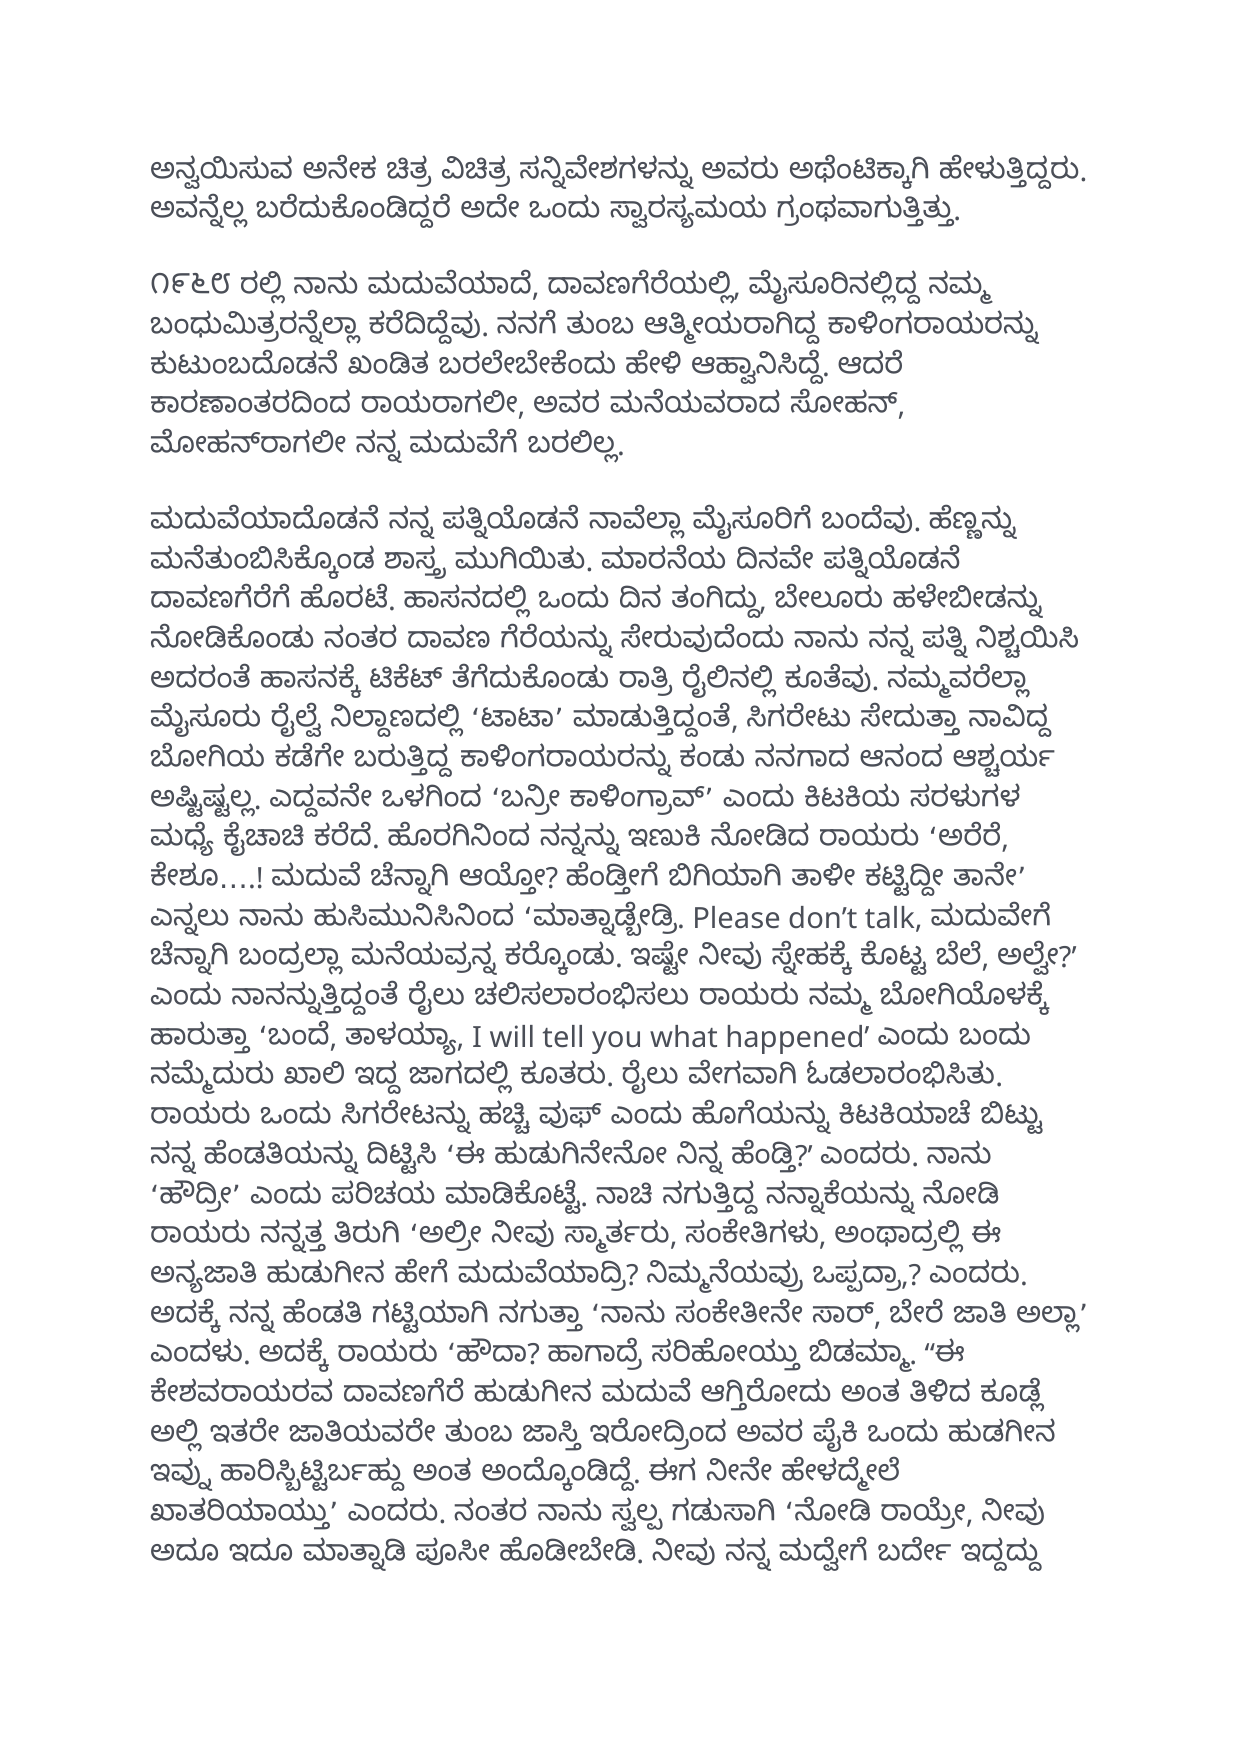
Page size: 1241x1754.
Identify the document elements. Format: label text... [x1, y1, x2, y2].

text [150, 150, 1090, 229]
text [150, 500, 1090, 1572]
text ೧೯೬೮ ರಲ್ಲಿ ನಾನು ಮದುವೆಯಾದೆ, ದಾವಣಗೆರೆಯಲ್ಲಿ, ಮೈಸೂರಿನಲ್ಲಿದ್ದ ನಮ್ಮ ಬಂಧುಮಿತ್ರರನ್ನೆಲ್ಲಾ ಕರೆದಿದ್ದೆವು. ನನಗೆ ತುಂಬ ಆತ್ಮೀಯರಾಗಿದ್ದ ಕಾಳಿಂಗರಾಯರನ್ನು ಕುಟುಂಬದೊಡನೆ ಖಂಡಿತ ಬರಲೇಬೇಕೆಂದು ಹೇಳಿ ಆಹ್ವಾನಿಸಿದ್ದೆ. ಆದರೆ ಕಾರಣಾಂತರದಿಂದ ರಾಯರಾಗಲೀ, ಅವರ ಮನೆಯವರಾದ ಸೋಹನ್, ಮೋಹನ್‌ರಾಗಲೀ ನನ್ನ ಮದುವೆಗೆ ಬರಲಿಲ್ಲ. [150, 266, 1090, 464]
